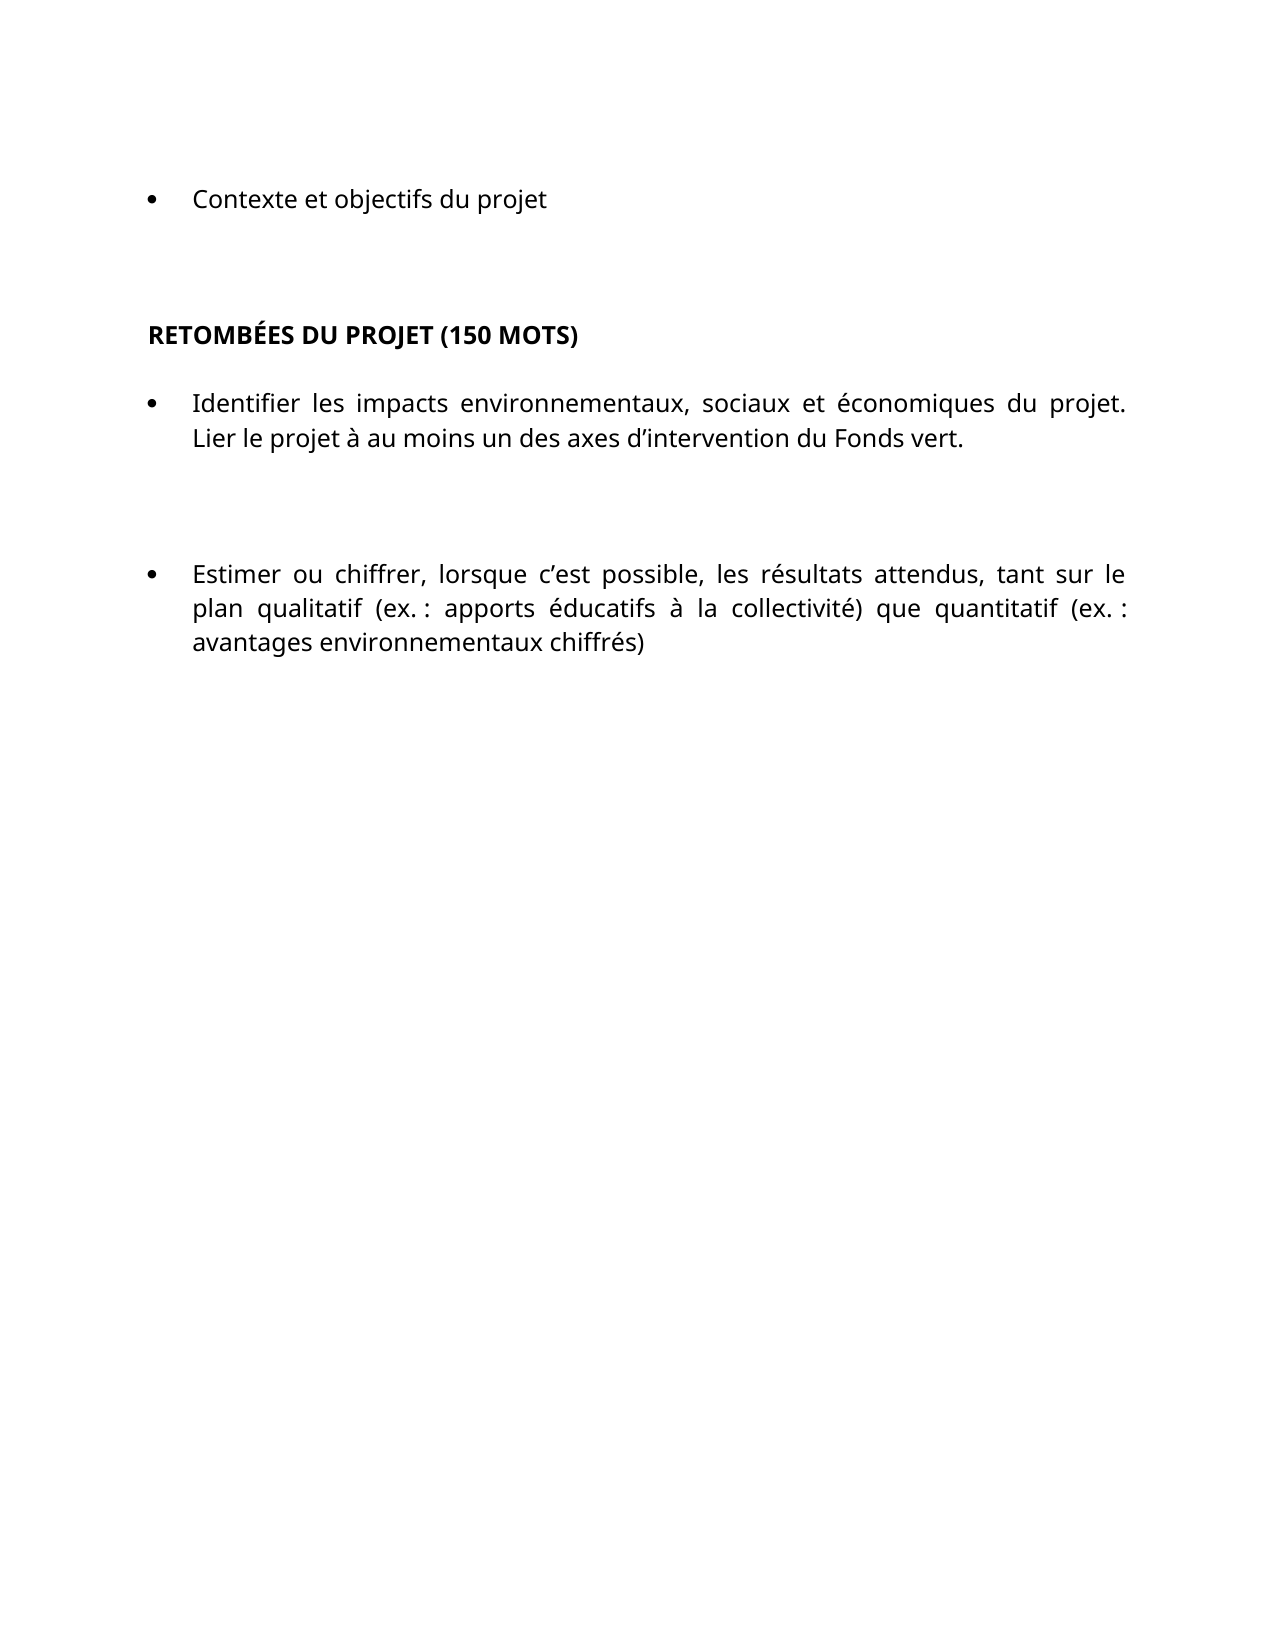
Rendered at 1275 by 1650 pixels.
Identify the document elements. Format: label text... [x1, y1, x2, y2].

list RETOMBÉES DU PROJET (150 MOTS) [148, 318, 1127, 352]
list Contexte et objectifs du projet [148, 182, 1127, 216]
list Identifier les impacts environnementaux, sociaux et économiques du projet. Lier le projet à au moins un des axes d’intervention du Fonds vert. [148, 386, 1127, 454]
list Estimer ou chiffrer, lorsque c’est possible, les résultats attendus, tant sur le plan qualitatif (ex. : apports éducatifs à la collectivité) que quantitatif (ex. : avantages environnementaux chiffrés) [148, 556, 1127, 659]
